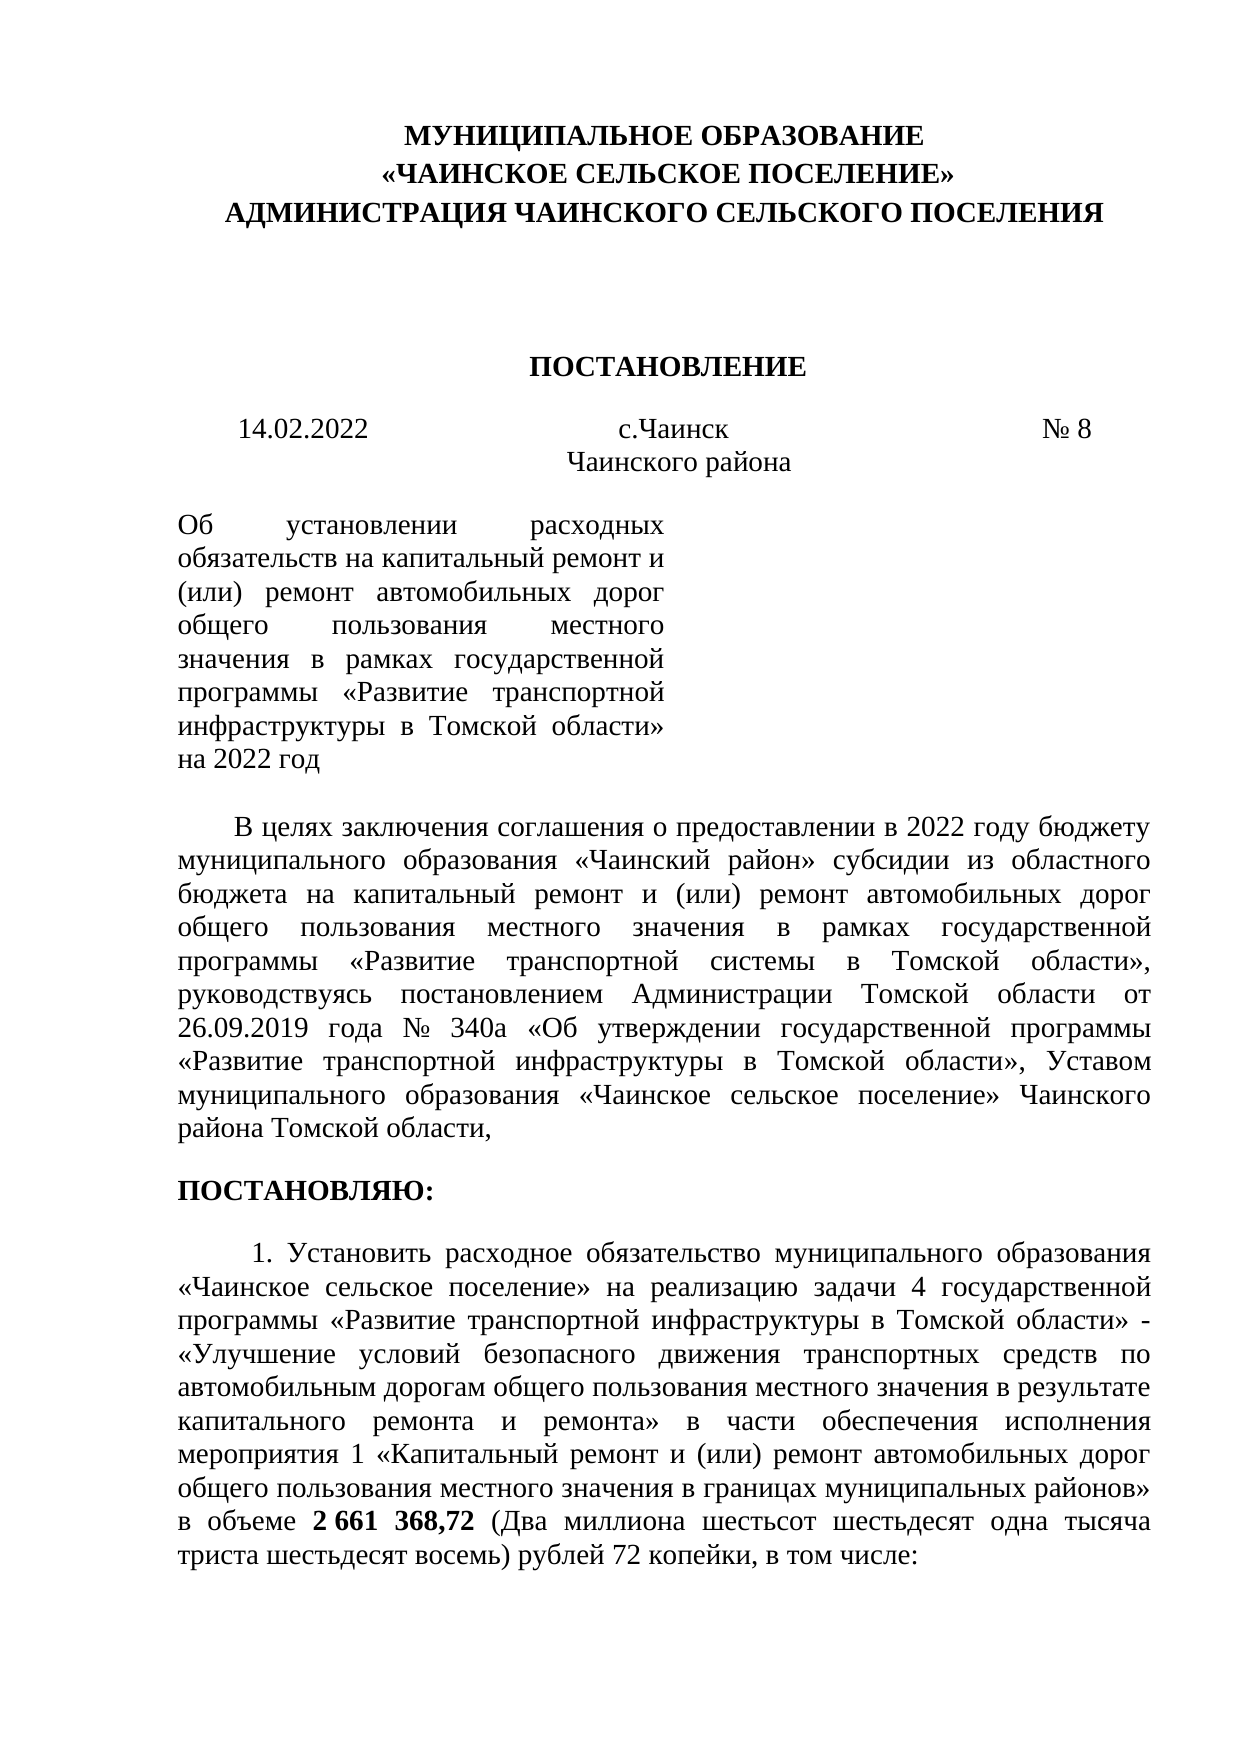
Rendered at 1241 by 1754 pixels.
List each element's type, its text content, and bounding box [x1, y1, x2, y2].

text ПОСТАНОВЛЕНИЕ [177, 349, 1152, 382]
text В целях заключения соглашения о предоставлении в 2022 году бюджету муниципального образования «Чаинский район» субсидии из областного бюджета на капитальный ремонт и (или) ремонт автомобильных дорог общего пользования местного значения в рамках государственной программы «Развитие транспортной системы в Томской области», руководствуясь постановлением Администрации Томской области от 26.09.2019 года № 340а «Об утверждении государственной программы «Развитие транспортной инфраструктуры в Томской области», Уставом муниципального образования «Чаинское сельское поселение» Чаинского района Томской области, [177, 809, 1152, 1144]
text Об установлении расходных обязательств на капитальный ремонт и (или) ремонт автомобильных дорог общего пользования местного значения в рамках государственной программы «Развитие транспортной инфраструктуры в Томской области» на 2022 год [177, 507, 664, 775]
text 1. Установить расходное обязательство муниципального образования «Чаинское сельское поселение» на реализацию задачи 4 государственной программы «Развитие транспортной инфраструктуры в Томской области» - «Улучшение условий безопасного движения транспортных средств по автомобильным дорогам общего пользования местного значения в результате капитального ремонта и ремонта» в части обеспечения исполнения мероприятия 1 «Капитальный ремонт и (или) ремонт автомобильных дорог общего пользования местного значения в границах муниципальных районов» в объеме 2 661 368,72 (Два миллиона шестьсот шестьдесят одна тысяча триста шестьдесят восемь) рублей 72 копейки, в том числе: [177, 1235, 1152, 1571]
text Чаинского района [177, 444, 1152, 478]
text МУНИЦИПАЛЬНОЕ ОБРАЗОВАНИЕ [177, 118, 1152, 152]
text 14.02.2022 с.Чаинск № 8 [177, 411, 1152, 444]
text АДМИНИСТРАЦИЯ ЧАИНСКОГО СЕЛЬСКОГО ПОСЕЛЕНИЯ [177, 195, 1152, 229]
text «ЧАИНСКОЕ СЕЛЬСКОЕ ПОСЕЛЕНИЕ» [177, 157, 1152, 190]
text ПОСТАНОВЛЯЮ: [177, 1173, 1152, 1206]
